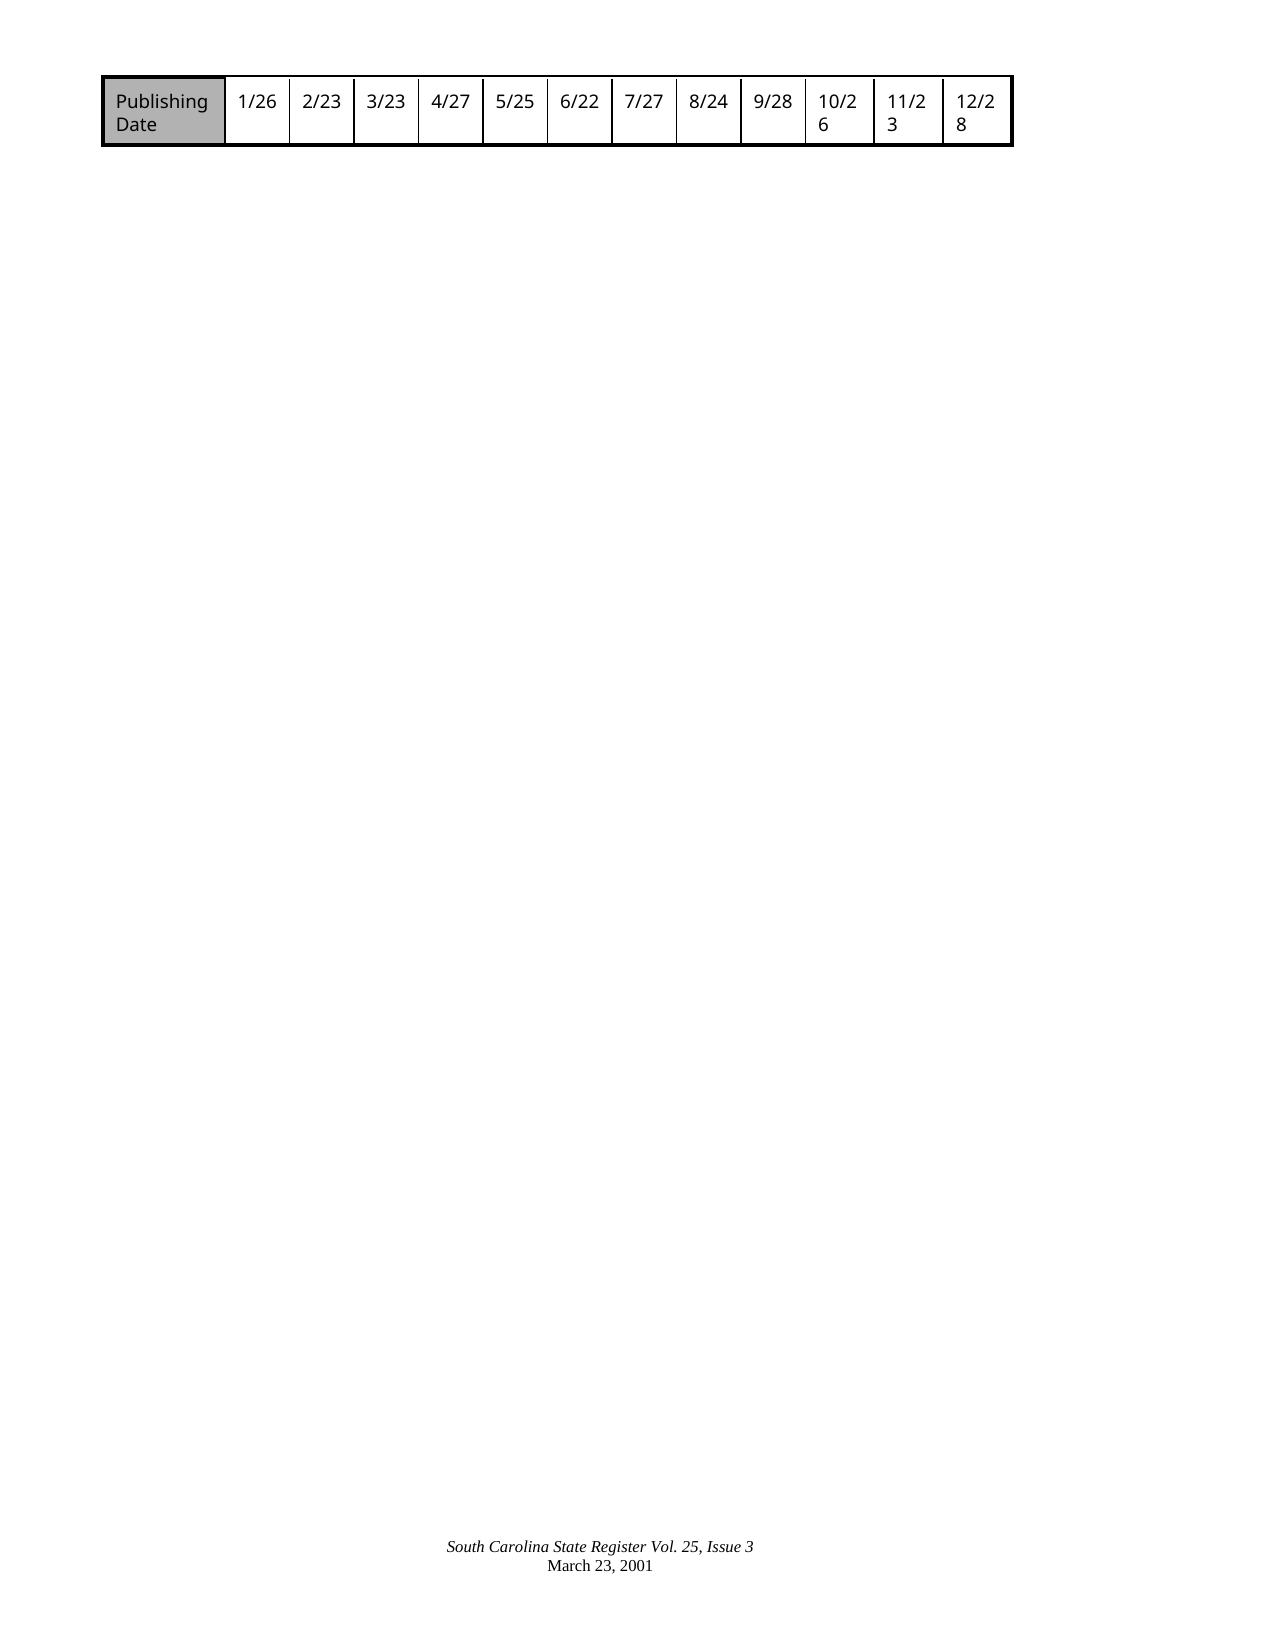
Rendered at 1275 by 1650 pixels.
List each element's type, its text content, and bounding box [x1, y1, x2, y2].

table_cell 8/24 [676, 77, 741, 129]
table_cell 4/27 [419, 77, 483, 129]
table_cell 7/27 [612, 77, 676, 129]
table_cell 12/28 [943, 77, 1010, 129]
table_cell 3/23 [354, 77, 418, 129]
table_cell 6/22 [547, 77, 612, 129]
table_cell 2/23 [290, 77, 354, 129]
table_cell 11/23 [874, 77, 943, 129]
table_cell 10/26 [805, 77, 874, 129]
table_cell 1/26 [226, 77, 289, 129]
table_cell 5/25 [483, 77, 547, 129]
table_cell 9/28 [741, 77, 805, 129]
table_cell Publishing Date [105, 79, 224, 129]
